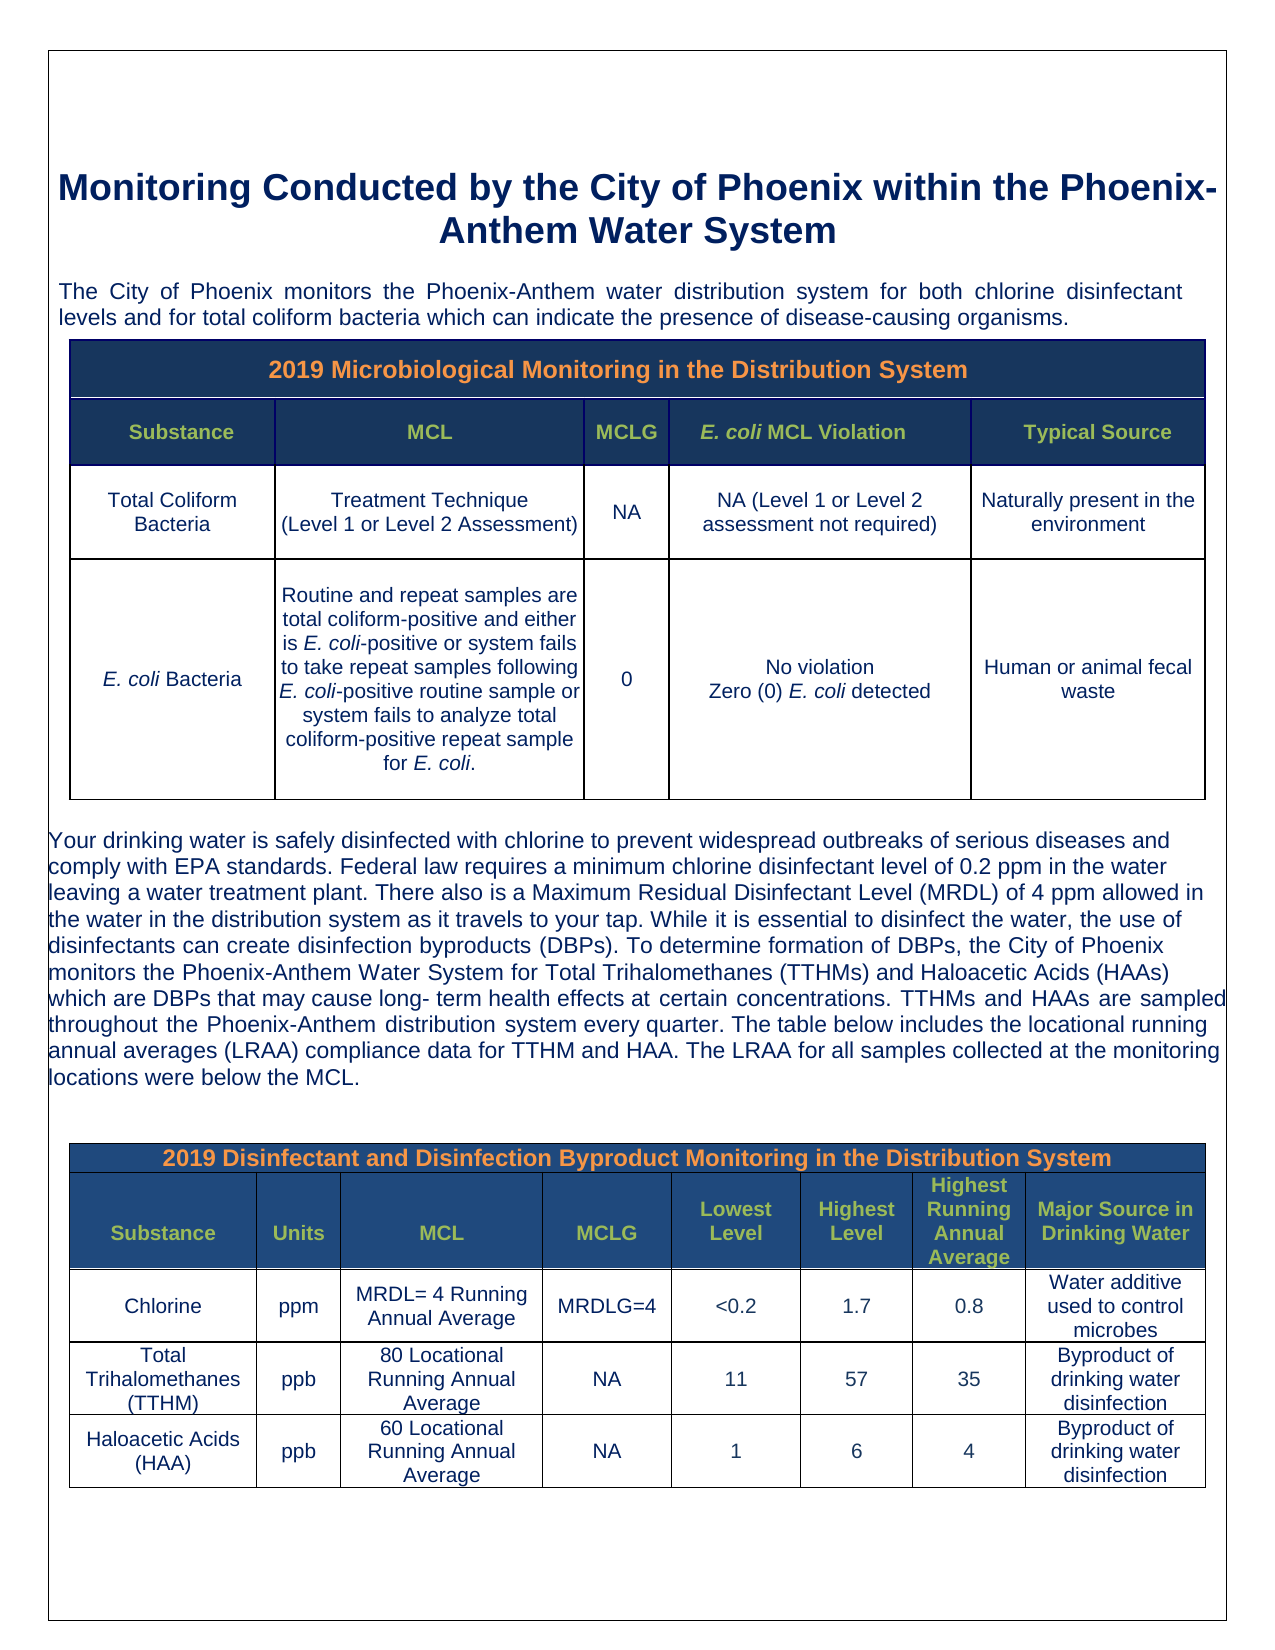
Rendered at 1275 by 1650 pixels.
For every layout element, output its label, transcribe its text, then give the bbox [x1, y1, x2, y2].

table_cell 1 [672, 1415, 800, 1487]
table_cell Highest Running Annual Average [913, 1173, 1025, 1268]
table_cell Highest Level [801, 1173, 912, 1268]
table_cell Byproduct of drinking water disinfection [1026, 1343, 1205, 1414]
table_cell Haloacetic Acids (HAA) [70, 1415, 256, 1487]
table_cell Chlorine [70, 1270, 256, 1341]
table_cell MCLG [543, 1173, 671, 1268]
table_cell Naturally present in the environment [972, 466, 1204, 557]
table_cell Total Coliform Bacteria [71, 466, 274, 557]
table_cell NA [543, 1343, 671, 1414]
table_cell E. coli Bacteria [71, 560, 274, 799]
table_cell MRDL= 4 Running Annual Average [341, 1270, 542, 1341]
table_cell 0 [585, 560, 668, 799]
table_cell MCL [341, 1173, 542, 1268]
table_cell No violation Zero (0) E. coli detected [670, 560, 970, 799]
table_cell 1.7 [801, 1270, 912, 1341]
table_cell Substance [71, 400, 274, 464]
table_cell Lowest Level [672, 1173, 800, 1268]
table_cell NA [585, 466, 668, 557]
table_cell 0.8 [913, 1270, 1025, 1341]
table_cell MCL [276, 400, 583, 464]
table_cell Major Source in Drinking Water [1026, 1173, 1205, 1268]
table_cell 57 [801, 1343, 912, 1414]
table_cell 60 Locational Running Annual Average [341, 1415, 542, 1487]
table_cell Typical Source [972, 400, 1204, 464]
table_cell 4 [913, 1415, 1025, 1487]
table_cell <0.2 [672, 1270, 800, 1341]
table_cell NA [543, 1415, 671, 1487]
table_cell MCLG [585, 400, 668, 464]
table_cell 35 [913, 1343, 1025, 1414]
table_cell Substance [70, 1173, 256, 1268]
table_cell E. coli MCL Violation [670, 400, 970, 464]
text Your drinking water is safely disinfected with chlorine to prevent widespread outbreaks of serious diseases and comply with EPA standards. Federal law requires a minimum chlorine disinfectant level of 0.2 ppm in the water leaving a water treatment plant. There also is a Maximum Residual Disinfectant Level (MRDL) of 4 ppm allowed in the water in the distribution system as it travels to your tap. While it is essential to disinfect the water, the use of disinfectants can create disinfection byproducts (DBPs). To determine formation of DBPs, the City of Phoenix monitors the Phoenix-Anthem Water System for Total Trihalomethanes (TTHMs) and Haloacetic Acids (HAAs) which are DBPs that may cause long- term health effects at certain concentrations. TTHMs and HAAs are sampled throughout the Phoenix-Anthem distribution system every quarter. The table below includes the locational running annual averages (LRAA) compliance data for TTHM and HAA. The LRAA for all samples collected at the monitoring locations were below the MCL. [49, 827, 1226, 1090]
table_cell ppm [257, 1270, 340, 1341]
table_header 2019 Microbiological Monitoring in the Distribution System [71, 341, 1204, 397]
table_cell ppb [257, 1415, 340, 1487]
table_cell 80 Locational Running Annual Average [341, 1343, 542, 1414]
table_cell Routine and repeat samples are total coliform-positive and either is E. coli-positive or system fails to take repeat samples following E. coli-positive routine sample or system fails to analyze total coliform-positive repeat sample for E. coli. [276, 560, 583, 799]
table_cell Water additive used to control microbes [1026, 1270, 1205, 1341]
table_cell 11 [672, 1343, 800, 1414]
table_cell Human or animal fecal waste [972, 560, 1204, 799]
subtitle Monitoring Conducted by the City of Phoenix within the Phoenix-Anthem Water System [49, 165, 1226, 252]
table_cell ppb [257, 1343, 340, 1414]
table_cell Units [257, 1173, 340, 1268]
table_header 2019 Disinfectant and Disinfection Byproduct Monitoring in the Distribution System [70, 1144, 1205, 1172]
text The City of Phoenix monitors the Phoenix-Anthem water distribution system for both chlorine disinfectant levels and for total coliform bacteria which can indicate the presence of disease-causing organisms. [58, 278, 1182, 331]
table_cell MRDLG=4 [543, 1270, 671, 1341]
table_cell Byproduct of drinking water disinfection [1026, 1415, 1205, 1487]
table_cell Treatment Technique (Level 1 or Level 2 Assessment) [276, 466, 583, 557]
table_cell 6 [801, 1415, 912, 1487]
table_cell Total Trihalomethanes (TTHM) [70, 1343, 256, 1414]
table_cell NA (Level 1 or Level 2 assessment not required) [670, 466, 970, 557]
